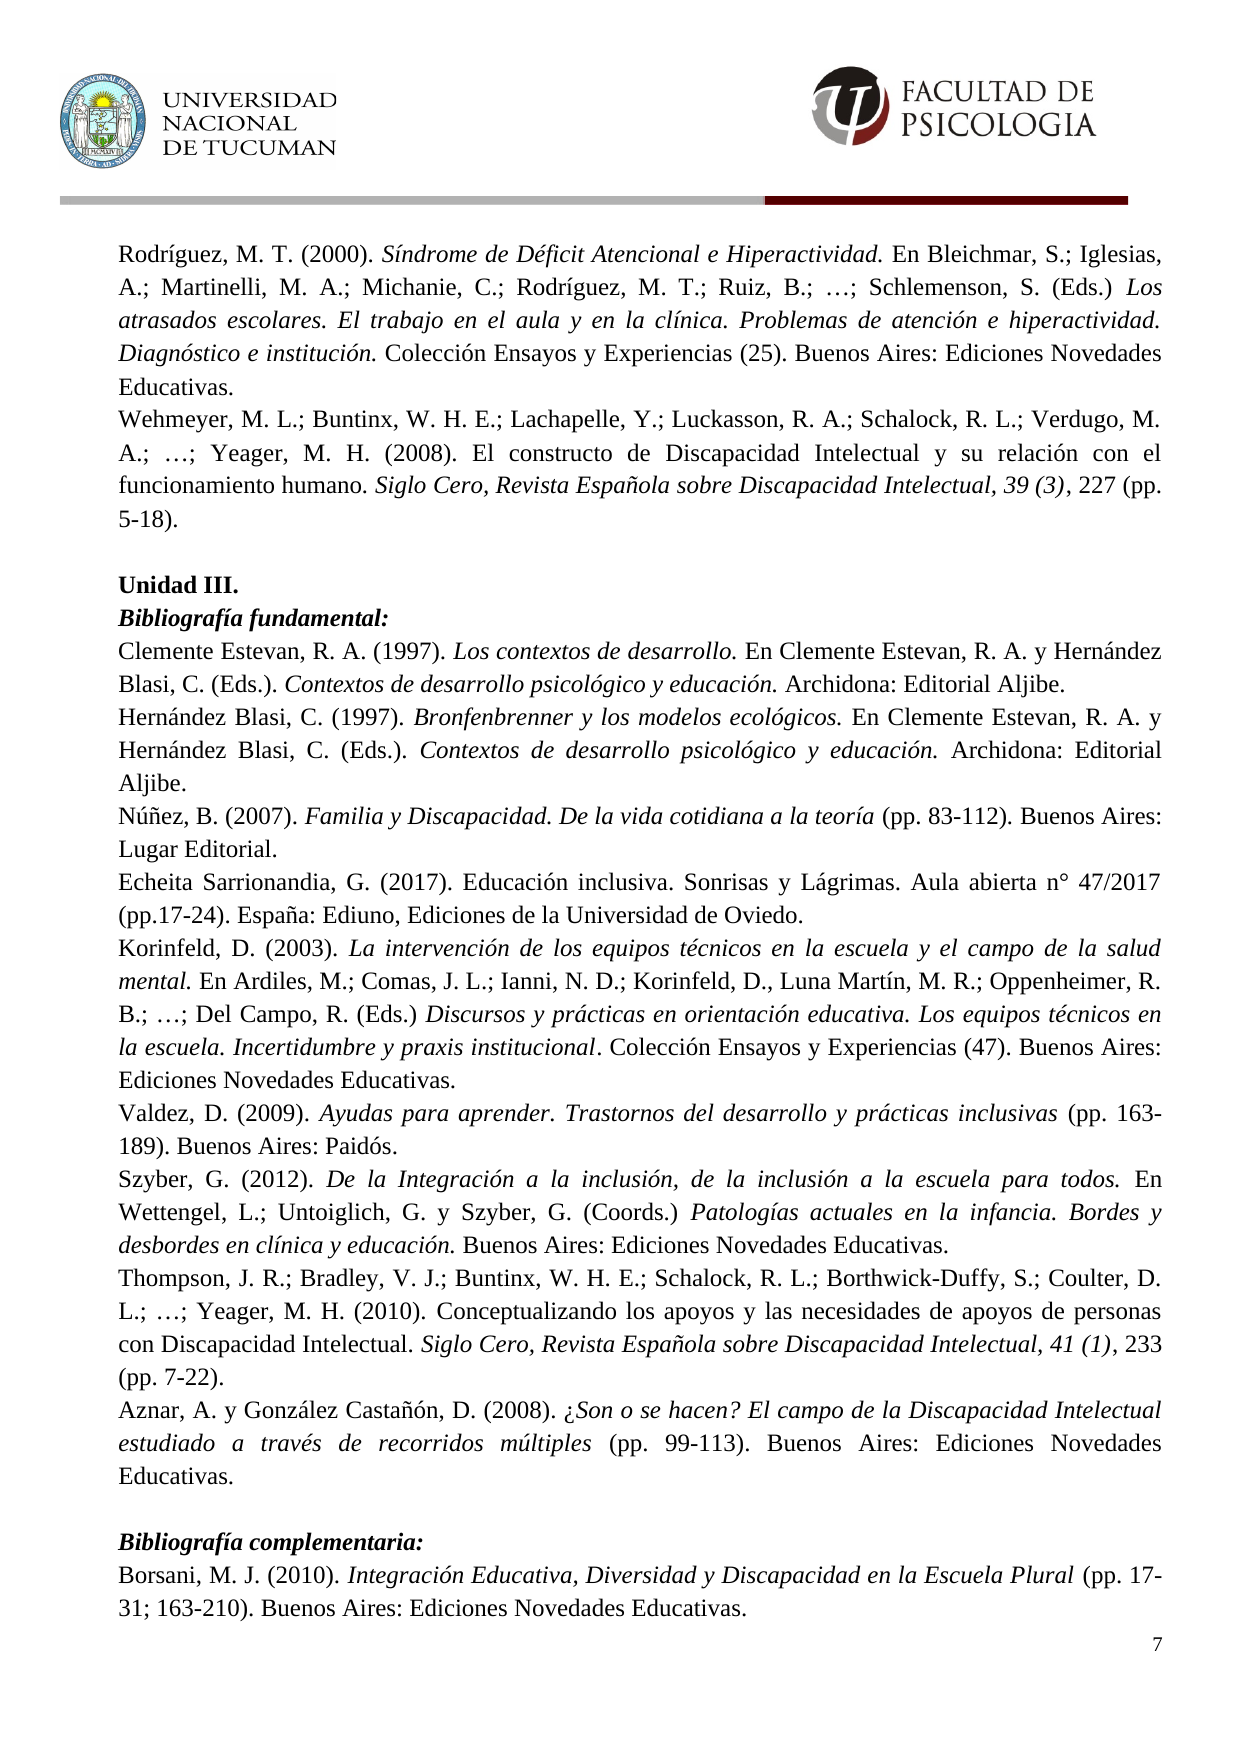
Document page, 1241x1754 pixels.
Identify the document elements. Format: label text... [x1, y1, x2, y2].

text Núñez, B. (2007). Familia y Discapacidad. De la vida cotidiana a la teoría (pp. 83-112). Buenos Aires: Lugar Editorial. [118, 801, 1162, 863]
text Thompson, J. R.; Bradley, V. J.; Buntinx, W. H. E.; Schalock, R. L.; Borthwick-Duffy, S.; Coulter, D. L.; …; Yeager, M. H. (2010). Conceptualizando los apoyos y las necesidades de apoyos de personas con Discapacidad Intelectual. Siglo Cero, Revista Española sobre Discapacidad Intelectual, 41 (1), 233 (pp. 7-22). [118, 1263, 1162, 1391]
text Korinfeld, D. (2003). La intervención de los equipos técnicos en la escuela y el campo de la salud mental. En Ardiles, M.; Comas, J. L.; Ianni, N. D.; Korinfeld, D., Luna Martín, M. R.; Oppenheimer, R. B.; …; Del Campo, R. (Eds.) Discursos y prácticas en orientación educativa. Los equipos técnicos en la escuela. Incertidumbre y praxis institucional. Colección Ensayos y Experiencias (47). Buenos Aires: Ediciones Novedades Educativas. [118, 933, 1162, 1094]
text Hernández Blasi, C. (1997). Bronfenbrenner y los modelos ecológicos. En Clemente Estevan, R. A. y Hernández Blasi, C. (Eds.). Contextos de desarrollo psicológico y educación. Archidona: Editorial Aljibe. [118, 702, 1162, 797]
picture [807, 64, 1102, 150]
text Bibliografía complementaria: [118, 1527, 1162, 1556]
text Borsani, M. J. (2010). Integración Educativa, Diversidad y Discapacidad en la Escuela Plural (pp. 17-31; 163-210). Buenos Aires: Ediciones Novedades Educativas. [118, 1560, 1162, 1622]
picture [59, 196, 1129, 205]
text Szyber, G. (2012). De la Integración a la inclusión, de la inclusión a la escuela para todos. En Wettengel, L.; Untoiglich, G. y Szyber, G. (Coords.) Patologías actuales en la infancia. Bordes y desbordes en clínica y educación. Buenos Aires: Ediciones Novedades Educativas. [118, 1164, 1162, 1259]
picture [59, 73, 337, 170]
text Clemente Estevan, R. A. (1997). Los contextos de desarrollo. En Clemente Estevan, R. A. y Hernández Blasi, C. (Eds.). Contextos de desarrollo psicológico y educación. Archidona: Editorial Aljibe. [118, 636, 1162, 697]
text Unidad III. [118, 570, 1162, 598]
text Echeita Sarrionandia, G. (2017). Educación inclusiva. Sonrisas y Lágrimas. Aula abierta n° 47/2017 (pp.17-24). España: Ediuno, Ediciones de la Universidad de Oviedo. [118, 867, 1162, 929]
text Aznar, A. y González Castañón, D. (2008). ¿Son o se hacen? El campo de la Discapacidad Intelectual estudiado a través de recorridos múltiples (pp. 99-113). Buenos Aires: Ediciones Novedades Educativas. [118, 1395, 1162, 1490]
text Bibliografía fundamental: [118, 603, 1162, 631]
text Valdez, D. (2009). Ayudas para aprender. Trastornos del desarrollo y prácticas inclusivas (pp. 163-189). Buenos Aires: Paidós. [118, 1098, 1162, 1160]
text Wehmeyer, M. L.; Buntinx, W. H. E.; Lachapelle, Y.; Luckasson, R. A.; Schalock, R. L.; Verdugo, M. A.; …; Yeager, M. H. (2008). El constructo de Discapacidad Intelectual y su relación con el funcionamiento humano. Siglo Cero, Revista Española sobre Discapacidad Intelectual, 39 (3), 227 (pp. 5-18). [118, 404, 1162, 532]
text Rodríguez, M. T. (2000). Síndrome de Déficit Atencional e Hiperactividad. En Bleichmar, S.; Iglesias, A.; Martinelli, M. A.; Michanie, C.; Rodríguez, M. T.; Ruiz, B.; …; Schlemenson, S. (Eds.) Los atrasados escolares. El trabajo en el aula y en la clínica. Problemas de atención e hiperactividad. Diagnóstico e institución. Colección Ensayos y Experiencias (25). Buenos Aires: Ediciones Novedades Educativas. [118, 239, 1162, 400]
